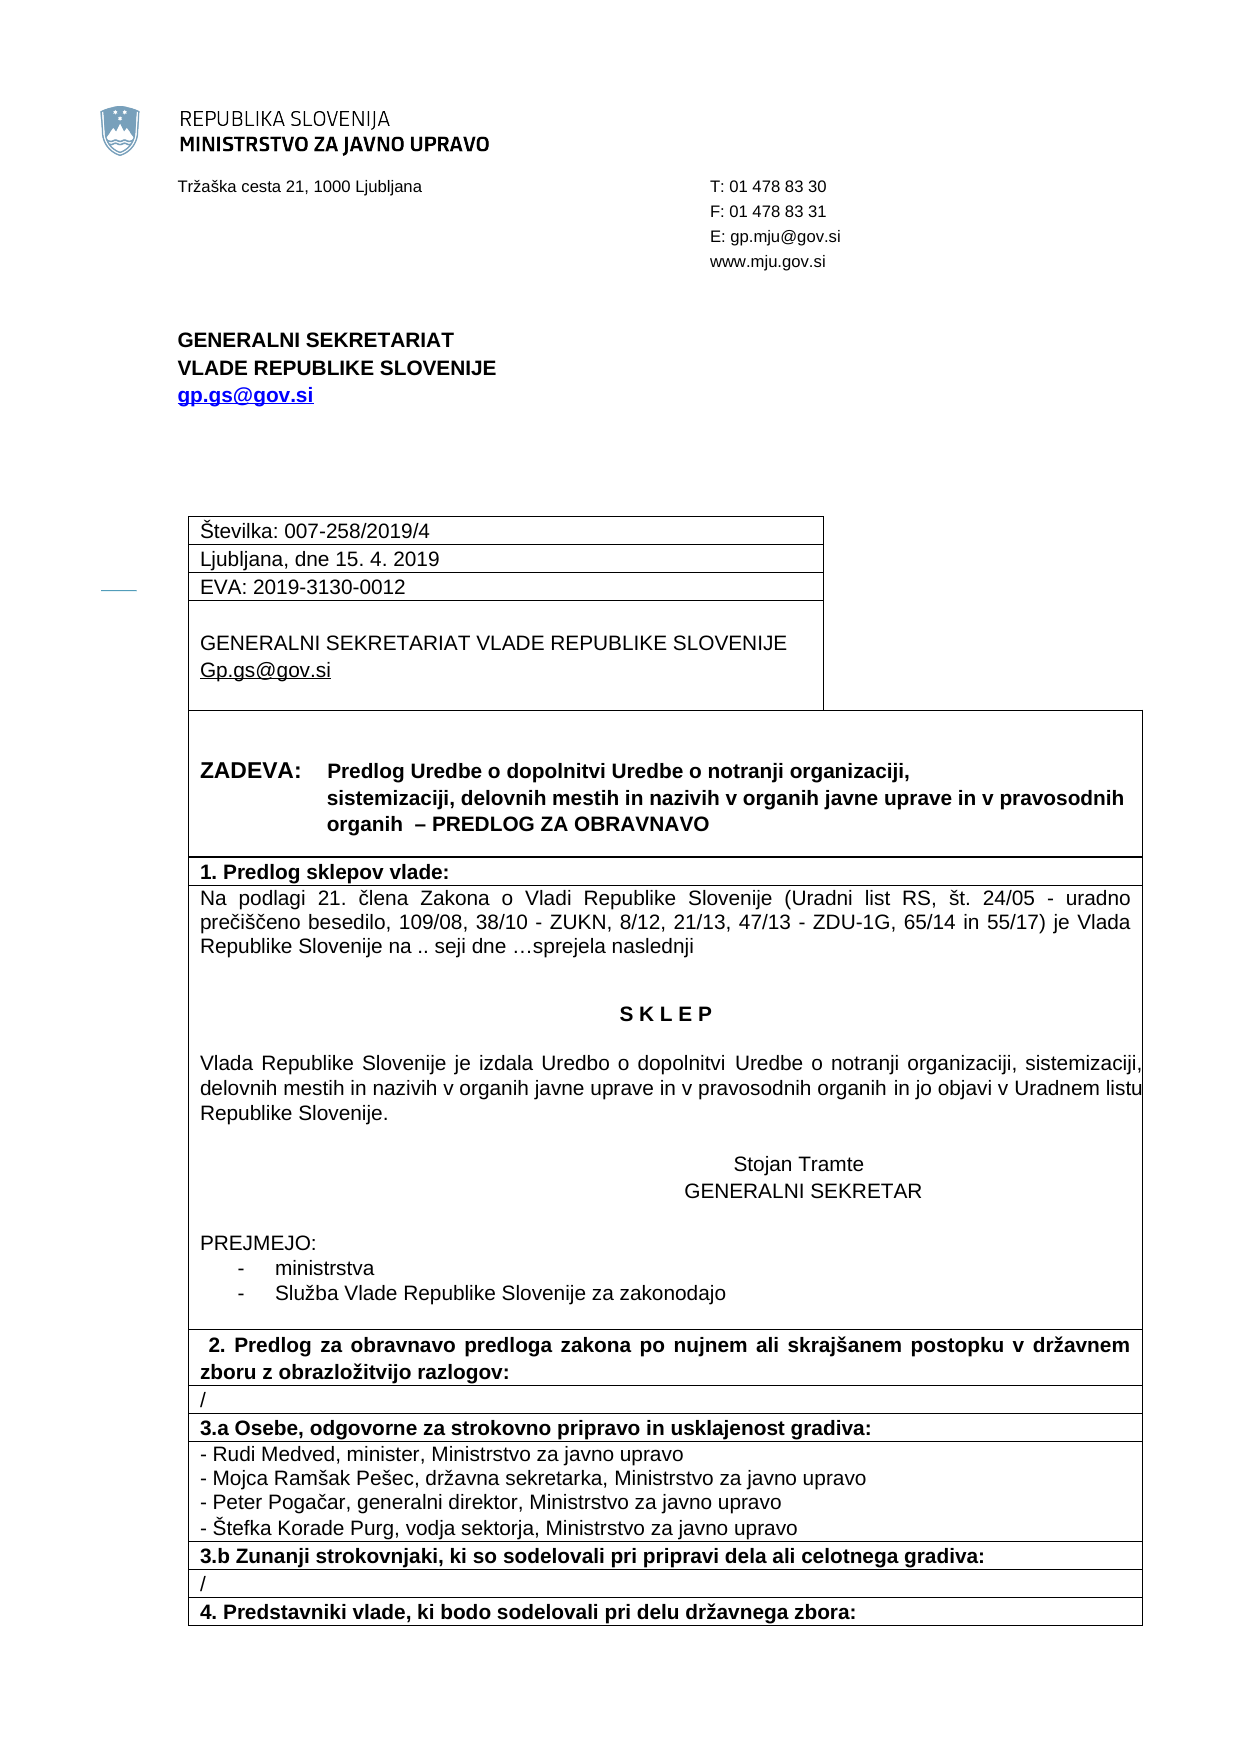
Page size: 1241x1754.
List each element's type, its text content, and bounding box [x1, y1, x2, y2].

table_cell / [189, 1570, 1142, 1597]
text gp.gs@gov.si [177, 380, 1063, 407]
picture [100, 106, 490, 158]
table_cell Na podlagi 21. člena Zakona o Vladi Republike Slovenije (Uradni list RS, št. 24/05 - uradno prečiščeno besedilo, 109/08, 38/10 - ZUKN, 8/12, 21/13, 47/13 - ZDU-1G, 65/14 in 55/17) je Vlada Republike Slovenije na .. seji dne …sprejela naslednji S K L E P Vlada Republike Slovenije je izdala Uredbo o dopolnitvi Uredbe o notranji organizaciji, sistemizaciji, delovnih mestih in nazivih v organih javne uprave in v pravosodnih organih in jo objavi v Uradnem listu Republike Slovenije. Stojan Tramte GENERALNI SEKRETAR PREJMEJO: ministrstva Služba Vlade Republike Slovenije za zakonodajo [189, 886, 1142, 1329]
table_cell 1. Predlog sklepov vlade: [189, 858, 1142, 884]
table_cell Ljubljana, dne 15. 4. 2019 [189, 545, 823, 572]
table_cell 3.a Osebe, odgovorne za strokovno pripravo in usklajenost gradiva: [189, 1414, 1142, 1441]
text VLADE REPUBLIKE SLOVENIJE [177, 353, 1063, 380]
table_cell 2. Predlog za obravnavo predloga zakona po nujnem ali skrajšanem postopku v državnem zboru z obrazložitvijo razlogov: [189, 1330, 1142, 1384]
table_header Številka: 007-258/2019/4 [189, 517, 823, 544]
table_cell ZADEVA: Predlog Uredbe o dopolnitvi Uredbe o notranji organizaciji, sistemizaciji, delovnih mestih in nazivih v organih javne uprave in v pravosodnih organih – PREDLOG ZA OBRAVNAVO [189, 711, 1142, 856]
table_cell GENERALNI SEKRETARIAT VLADE REPUBLIKE SLOVENIJE Gp.gs@gov.si [189, 601, 823, 709]
table_cell - Rudi Medved, minister, Ministrstvo za javno upravo - Mojca Ramšak Pešec, državna sekretarka, Ministrstvo za javno upravo - Peter Pogačar, generalni direktor, Ministrstvo za javno upravo - Štefka Korade Purg, vodja sektorja, Ministrstvo za javno upravo [189, 1442, 1142, 1541]
table_cell 3.b Zunanji strokovnjaki, ki so sodelovali pri pripravi dela ali celotnega gradiva: [189, 1542, 1142, 1569]
table_cell 4. Predstavniki vlade, ki bodo sodelovali pri delu državnega zbora: [189, 1598, 1142, 1625]
table_cell / [189, 1386, 1142, 1413]
text GENERALNI SEKRETARIAT [177, 326, 1063, 353]
table_cell EVA: 2019-3130-0012 [189, 573, 823, 600]
